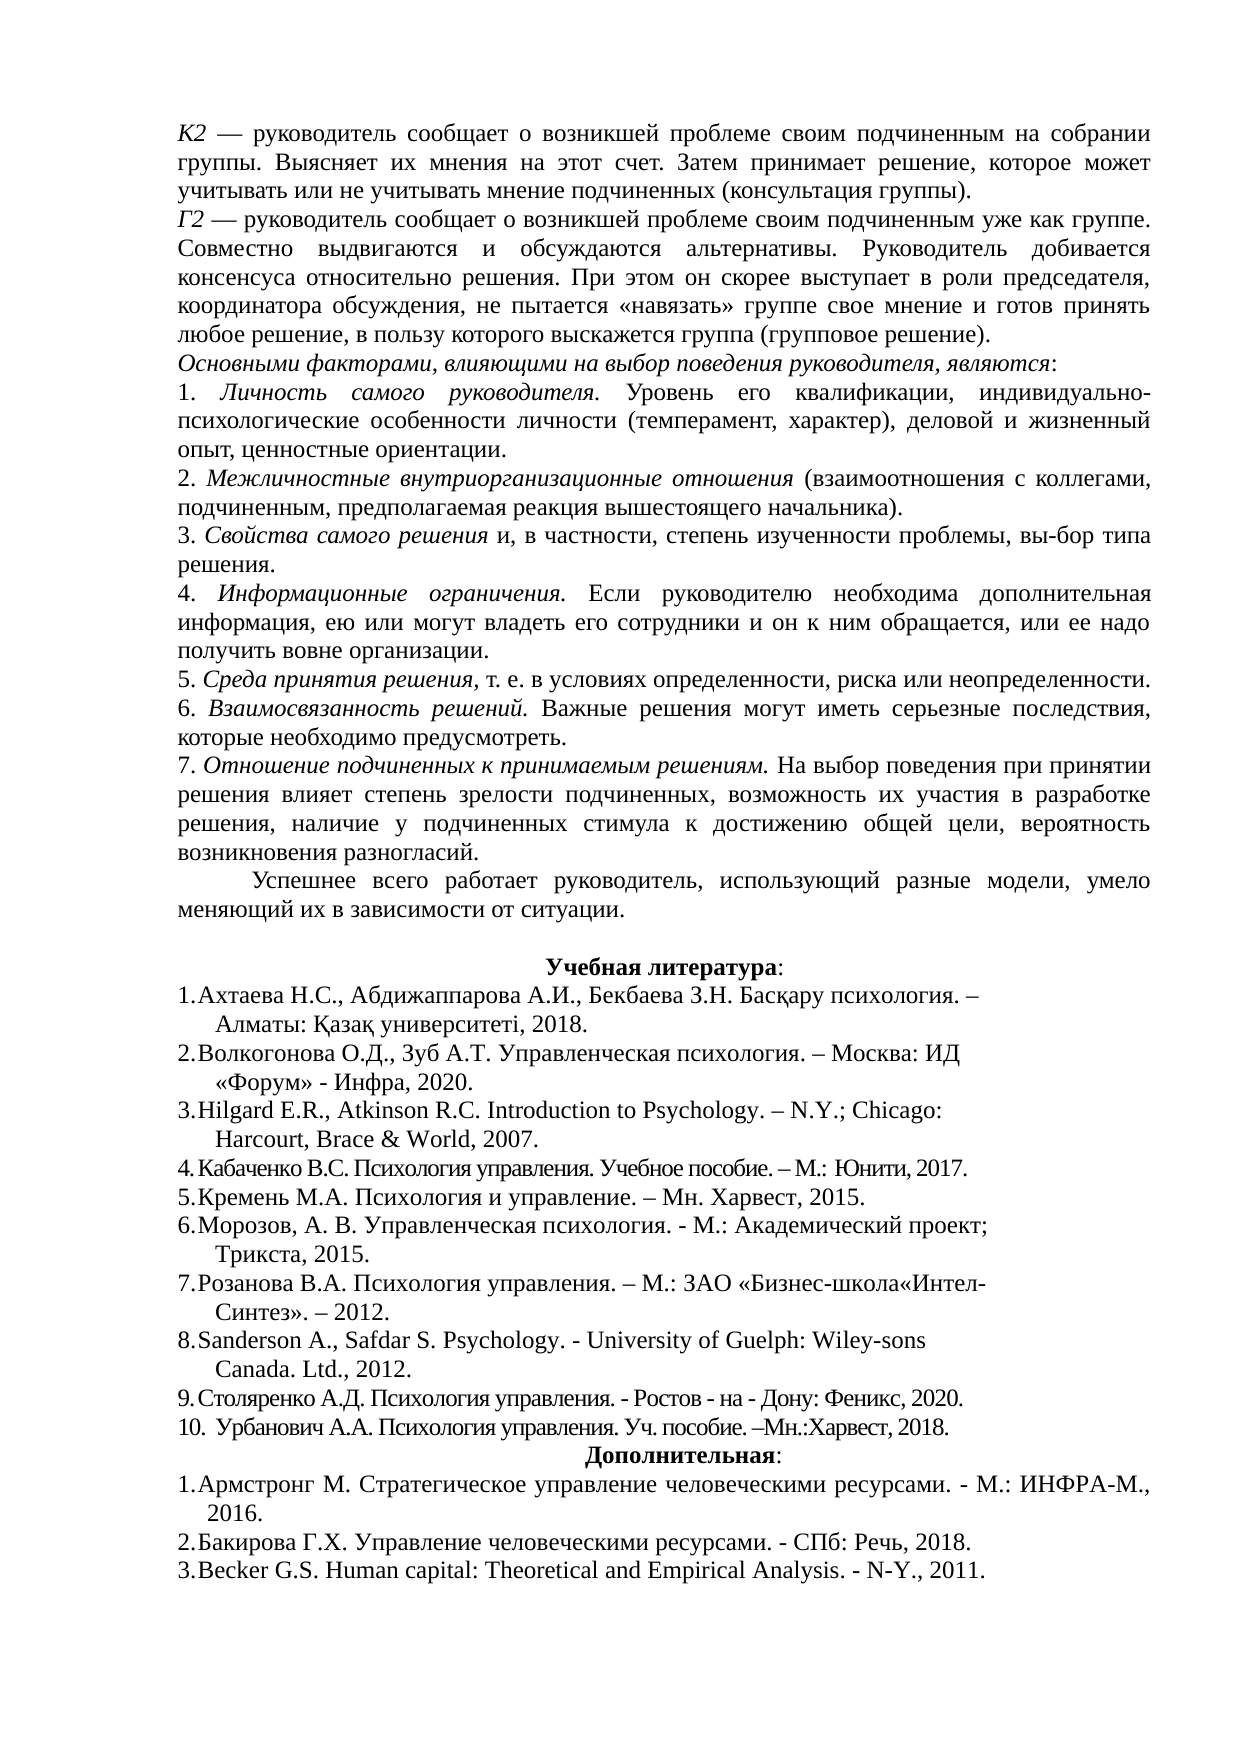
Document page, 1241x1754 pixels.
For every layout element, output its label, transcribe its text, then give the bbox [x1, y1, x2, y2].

list Кабаченко В.С. Психология управления. Учебное пособие. – М.: Юнити, 2017. [177, 1153, 1152, 1182]
text 2. Межличностные внутриорганизационные отношения (взаимоотношения с коллегами, подчиненным, предполагаемая реакция вышестоящего начальника). [177, 463, 1152, 521]
list Hilgard E.R., Atkinson R.C. Introduction to Psychology. – N.Y.; Chicago: [177, 1096, 1152, 1124]
list Морозов, А. В. Управленческая психология. - М.: Академический проект; [177, 1211, 1152, 1239]
text 1. Личность самого руководителя. Уровень его квалификации, индивидуально-психологические особенности личности (темперамент, характер), деловой и жизненный опыт, ценностные ориентации. [177, 377, 1152, 463]
text Успешнее всего работает руководитель, использующий разные модели, умело меняющий их в зависимости от ситуации. [177, 866, 1152, 923]
text Г2 — руководитель сообщает о возникшей проблеме своим подчиненным уже как группе. Совместно выдвигаются и обсуждаются альтернативы. Руководитель добивается консенсуса относительно решения. При этом он скорее выступает в роли председателя, координатора обсуждения, не пытается «навязать» группе свое мнение и готов принять любое решение, в пользу которого выскажется группа (групповое решение). [177, 204, 1152, 348]
list Столяренко А.Д. Психология управления. - Ростов - на - Дону: Феникс, 2020. [177, 1383, 1152, 1412]
text Учебная литература: [177, 952, 1152, 981]
text 5. Среда принятия решения, т. е. в условиях определенности, риска или неопределенности. [177, 664, 1152, 693]
list Ахтаева Н.С., Абдижаппарова А.И., Бекбаева З.Н. Басқару психология. – [177, 981, 1152, 1009]
text Дополнительная: [215, 1441, 1152, 1469]
text 7. Отношение подчиненных к принимаемым решениям. На выбор поведения при принятии решения влияет степень зрелости подчиненных, возможность их участия в разработке решения, наличие у подчиненных стимула к достижению общей цели, вероятность возникновения разногласий. [177, 751, 1152, 866]
text Основными факторами, влияющими на выбор поведения руководителя, являются: [177, 348, 1152, 377]
text 6. Взаимосвязанность решений. Важные решения могут иметь серьезные последствия, которые необходимо предусмотреть. [177, 693, 1152, 751]
list Волкогонова О.Д., Зуб А.Т. Управленческая психология. – Москва: ИД [177, 1038, 1152, 1067]
text 4. Информационные ограничения. Если руководителю необходима дополнительная информация, ею или могут владеть его сотрудники и он к ним обращается, или ее надо получить вовне организации. [177, 578, 1152, 664]
list «Форум» - Инфра, 2020. [215, 1067, 1152, 1096]
list Becker G.S. Human capital: Theoretical and Empirical Analysis. - N-Y., 2011. [177, 1556, 1152, 1584]
list Трикста, 2015. [215, 1239, 1152, 1268]
text 3. Свойства самого решения и, в частности, степень изученности проблемы, вы-бор типа решения. [177, 521, 1152, 578]
list Canada. Ltd., 2012. [215, 1354, 1152, 1383]
list Армстронг М. Стратегическое управление человеческими ресурсами. - М.: ИНФРА-М., 2016. [177, 1469, 1152, 1527]
list Розанова В.А. Психология управления. – М.: ЗАО «Бизнес-школа«Интел- [177, 1268, 1152, 1297]
list Синтез». – 2012. [215, 1297, 1152, 1326]
list Harcourt, Brace & World, 2007. [215, 1124, 1152, 1153]
list Бакирова Г.Х. Управление человеческими ресурсами. - СПб: Речь, 2018. [177, 1527, 1152, 1556]
text К2 — руководитель сообщает о возникшей проблеме своим подчиненным на собрании группы. Выясняет их мнения на этот счет. Затем принимает решение, которое может учитывать или не учитывать мнение подчиненных (консультация группы). [177, 118, 1152, 204]
list Алматы: Қазақ университеті, 2018. [215, 1009, 1152, 1038]
list Урбанович А.А. Психология управления. Уч. пособие. –Мн.:Харвест, 2018. [177, 1412, 1152, 1441]
list Sanderson A., Safdar S. Рsychology. - University of Guelph: Wiley-sons [177, 1326, 1152, 1354]
list Кремень М.А. Психология и управление. – Мн. Харвест, 2015. [177, 1182, 1152, 1211]
